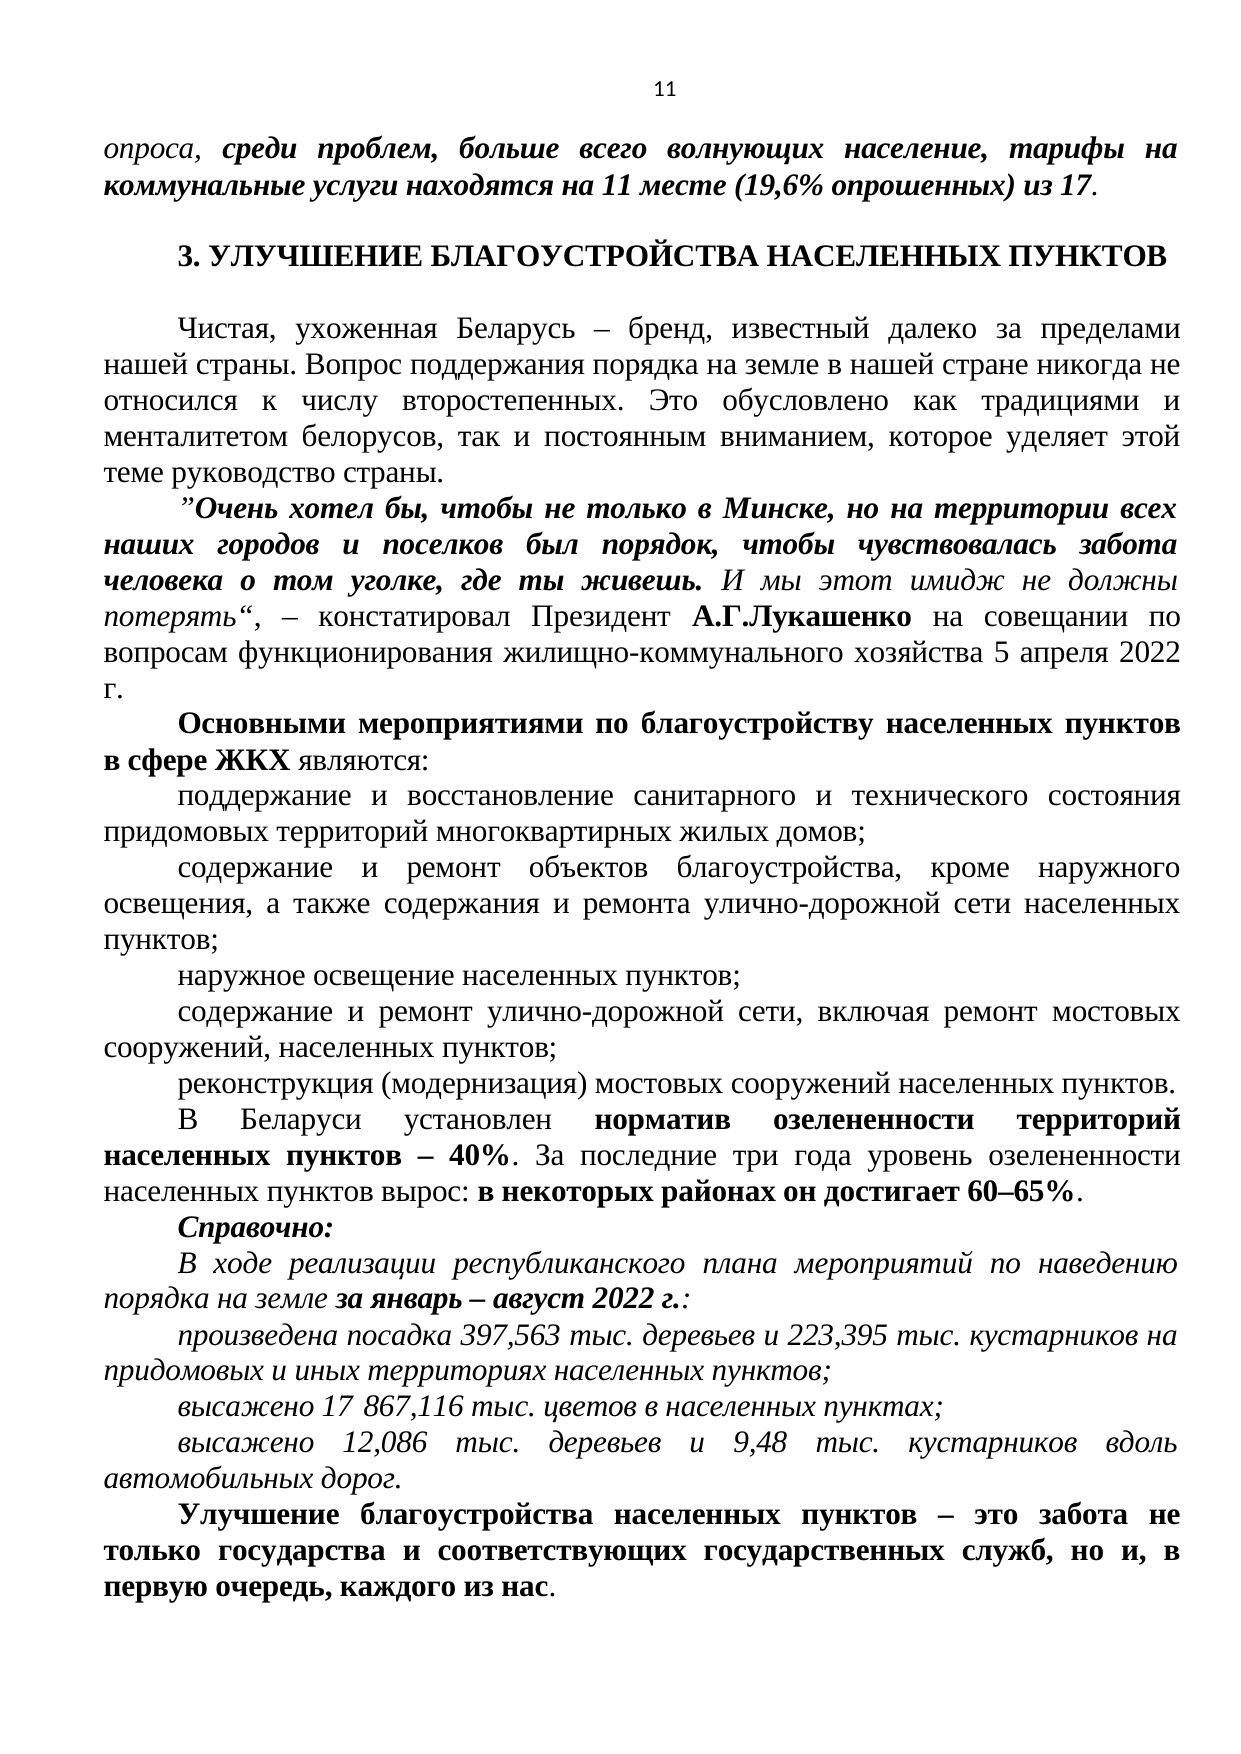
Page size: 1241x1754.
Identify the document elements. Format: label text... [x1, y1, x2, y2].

text поддержание и восстановление санитарного и технического состояния придомовых территорий многоквартирных жилых домов; [103, 777, 1181, 848]
text реконструкция (модернизация) мостовых сооружений населенных пунктов. [103, 1064, 1181, 1100]
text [103, 130, 1181, 202]
text В Беларуси установлен норматив озелененности территорий населенных пунктов – 40%. За последние три года уровень озелененности населенных пунктов вырос: в некоторых районах он достигает 60–65%. [103, 1100, 1181, 1208]
text высажено 17 867,116 тыс. цветов в населенных пунктах; [103, 1388, 1181, 1423]
text Улучшение благоустройства населенных пунктов – это забота не только государства и соответствующих государственных служб, но и, в первую очередь, каждого из нас. [103, 1495, 1181, 1603]
text ”Очень хотел бы, чтобы не только в Минске, но на территории всех наших городов и поселков был порядок, чтобы чувствовалась забота человека о том уголке, где ты живешь. И мы этот имидж не должны потерять“, – констатировал Президент А.Г.Лукашенко на совещании по вопросам функционирования жилищно-коммунального хозяйства 5 апреля 2022 г. [103, 489, 1181, 705]
text наружное освещение населенных пунктов; [103, 956, 1181, 992]
text В ходе реализации республиканского плана мероприятий по наведению порядка на земле за январь – август 2022 г.: [103, 1244, 1181, 1316]
text 3. УЛУЧШЕНИЕ БЛАГОУСТРОЙСТВА НАСЕЛЕННЫХ ПУНКТОВ [103, 238, 1181, 273]
text содержание и ремонт улично-дорожной сети, включая ремонт мостовых сооружений, населенных пунктов; [103, 992, 1181, 1064]
text Чистая, ухоженная Беларусь – бренд, известный далеко за пределами нашей страны. Вопрос поддержания порядка на земле в нашей стране никогда не относился к числу второстепенных. Это обусловлено как традициями и менталитетом белорусов, так и постоянным вниманием, которое уделяет этой теме руководство страны. [103, 309, 1181, 489]
text произведена посадка 397,563 тыс. деревьев и 223,395 тыс. кустарников на придомовых и иных территориях населенных пунктов; [103, 1316, 1181, 1388]
text содержание и ремонт объектов благоустройства, кроме наружного освещения, а также содержания и ремонта улично-дорожной сети населенных пунктов; [103, 848, 1181, 956]
text высажено 12,086 тыс. деревьев и 9,48 тыс. кустарников вдоль автомобильных дорог. [103, 1423, 1181, 1495]
text Основными мероприятиями по благоустройству населенных пунктов в сфере ЖКХ являются: [103, 705, 1181, 777]
text Справочно: [103, 1208, 1181, 1244]
